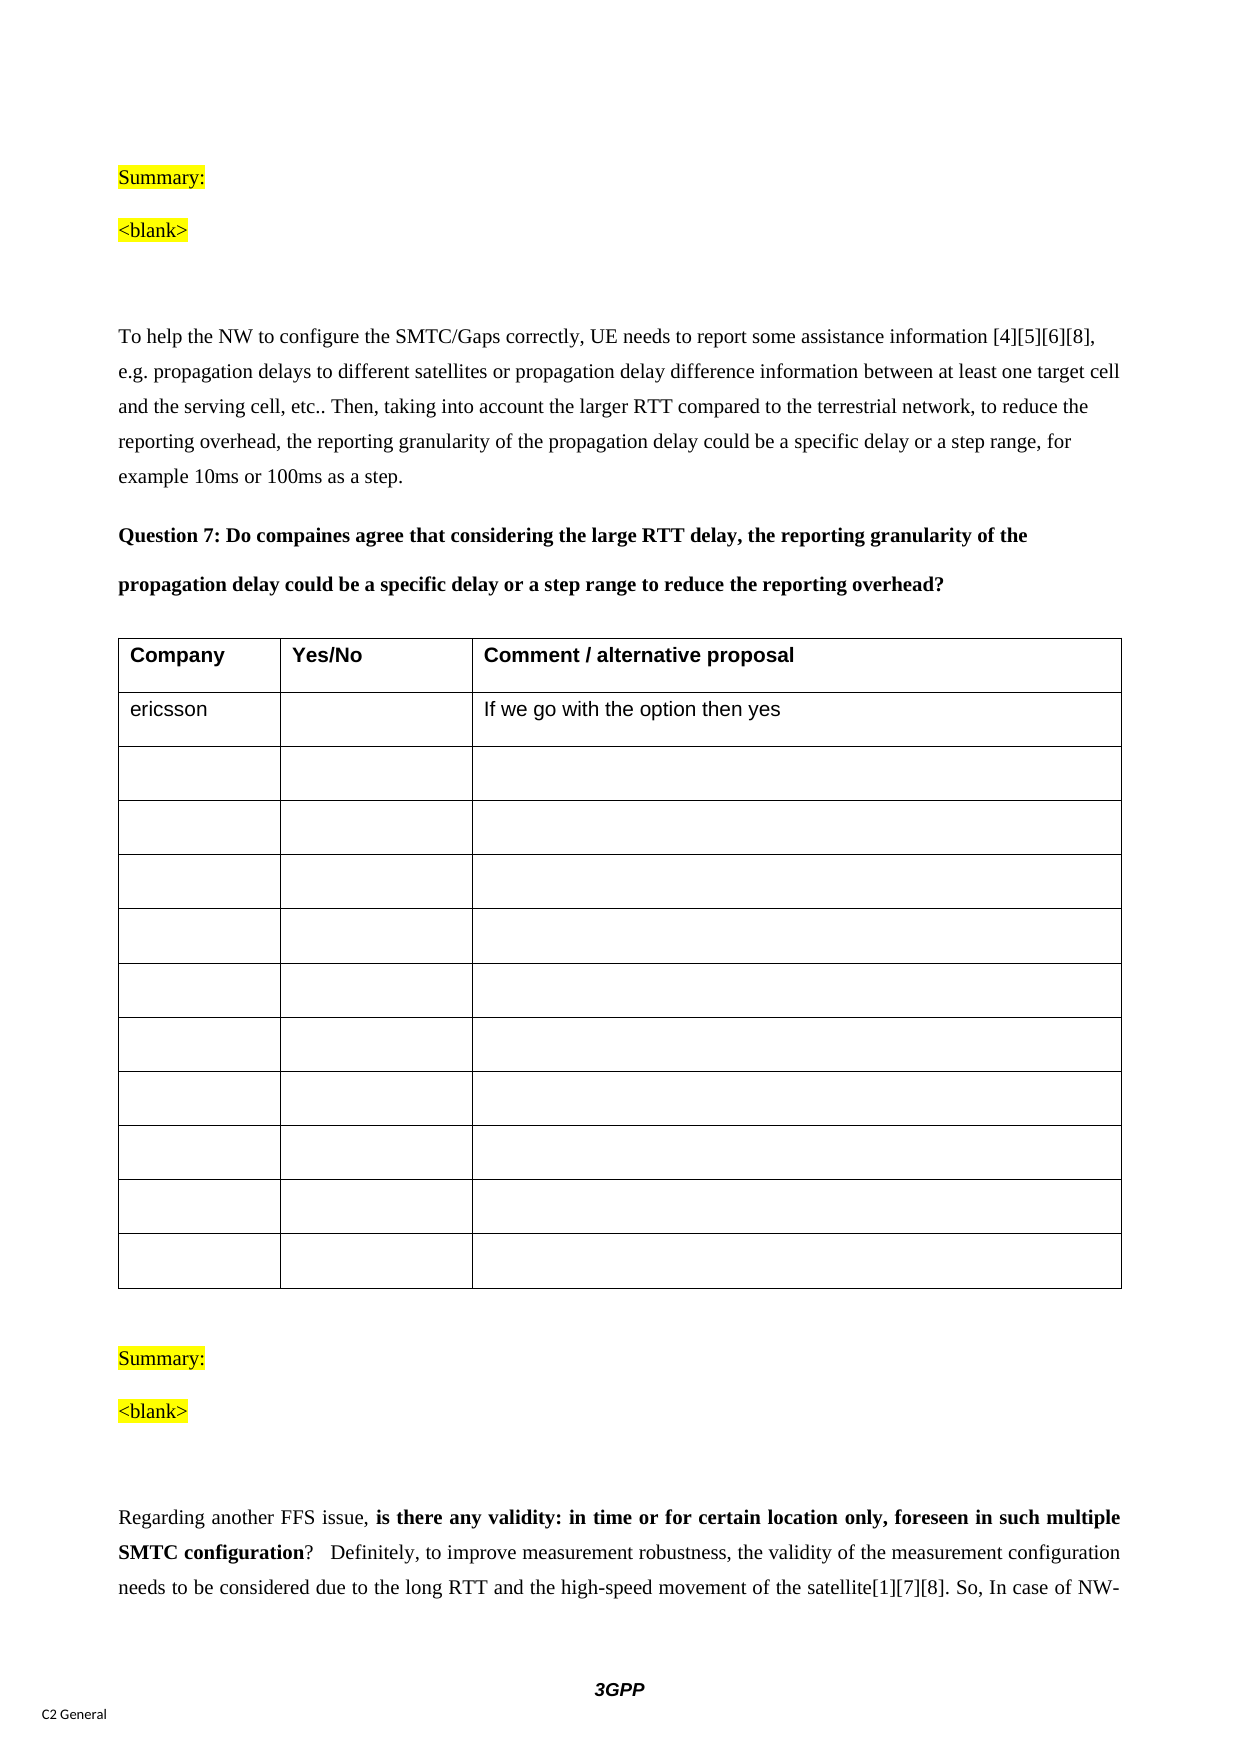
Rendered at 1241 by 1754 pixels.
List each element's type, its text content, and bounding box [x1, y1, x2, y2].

text <blank> [118, 213, 1122, 246]
text <blank> [118, 1395, 1122, 1427]
table_cell [473, 855, 1121, 908]
text Summary: [118, 1342, 1122, 1374]
table_cell [281, 855, 472, 908]
table_cell [473, 1234, 1121, 1287]
table_cell [473, 909, 1121, 962]
table_cell [281, 964, 472, 1017]
table_cell [281, 909, 472, 962]
text To help the NW to configure the SMTC/Gaps correctly, UE needs to report some assistance information [4][5][6][8], e.g. propagation delays to different satellites or propagation delay difference information between at least one target cell and the serving cell, etc.. Then, taking into account the larger RTT compared to the terrestrial network, to reduce the reporting overhead, the reporting granularity of the propagation delay could be a specific delay or a step range, for example 10ms or 100ms as a step. [118, 320, 1122, 492]
table_cell [473, 964, 1121, 1017]
table_cell [473, 1126, 1121, 1179]
table_cell [119, 1180, 280, 1233]
table_cell [281, 747, 472, 800]
table_cell [281, 1072, 472, 1125]
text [118, 1501, 1122, 1603]
table_header Comment / alternative proposal [473, 639, 1121, 692]
table_cell [281, 1234, 472, 1287]
table_cell [119, 855, 280, 908]
table_cell [473, 747, 1121, 800]
table_header Company [119, 639, 280, 692]
table_cell [119, 909, 280, 962]
table_cell [119, 801, 280, 854]
table_cell [119, 747, 280, 800]
table_cell [281, 1018, 472, 1071]
table_cell [281, 801, 472, 854]
table_cell [119, 1018, 280, 1071]
text Summary: [118, 160, 1122, 193]
table_cell [281, 1180, 472, 1233]
table_cell [119, 1126, 280, 1179]
table_cell If we go with the option then yes [473, 693, 1121, 746]
table_cell [119, 1234, 280, 1287]
table_cell ericsson [119, 693, 280, 746]
table_cell [119, 1072, 280, 1125]
list Question 7: Do compaines agree that considering the large RTT delay, the reporting granularity of the propagation delay could be a specific delay or a step range to reduce the reporting overhead? [118, 519, 1122, 600]
table_cell [473, 1180, 1121, 1233]
table_header Yes/No [281, 639, 472, 692]
table_cell [119, 964, 280, 1017]
table_cell [281, 1126, 472, 1179]
table_cell [473, 1018, 1121, 1071]
table_cell [281, 693, 472, 746]
table_cell [473, 1072, 1121, 1125]
table_cell [473, 801, 1121, 854]
